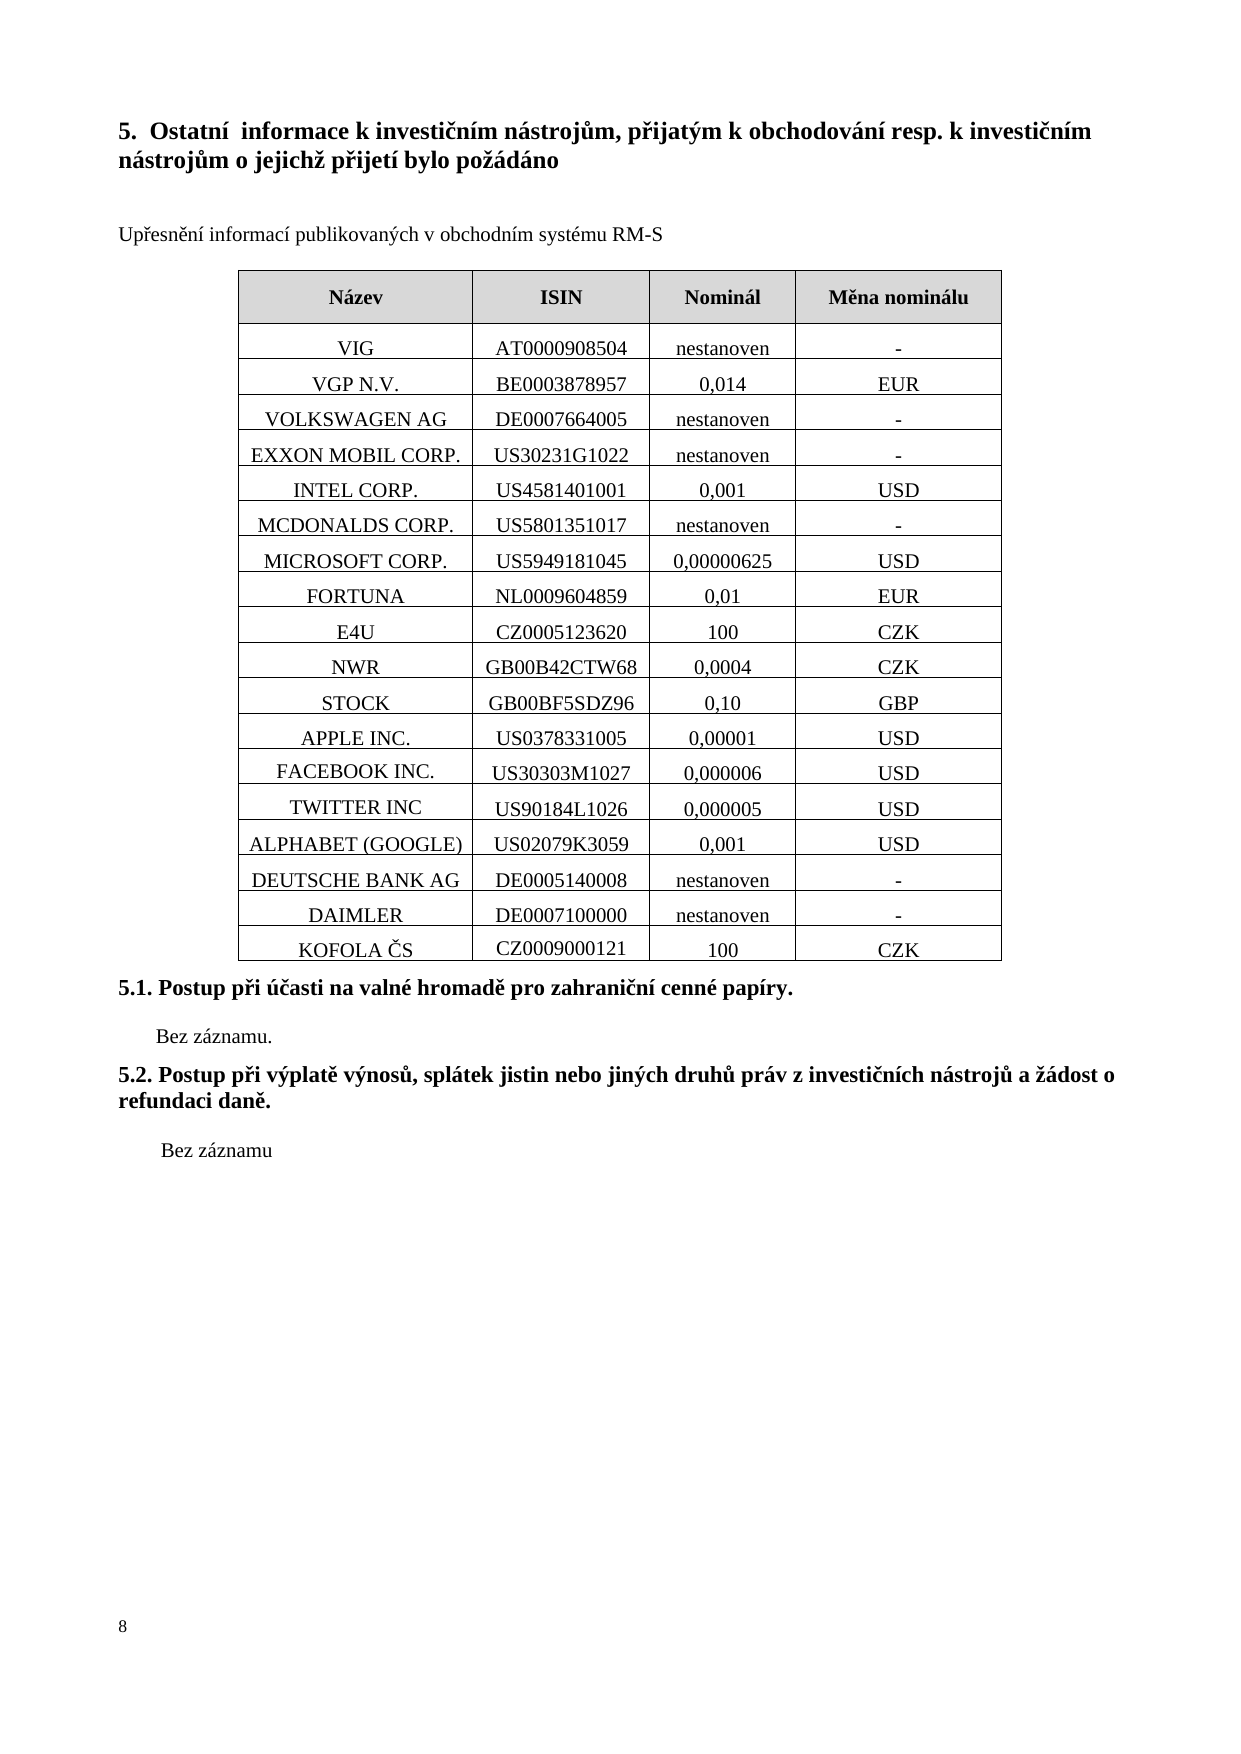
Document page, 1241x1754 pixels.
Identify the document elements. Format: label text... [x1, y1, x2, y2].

table_cell 100 [650, 926, 795, 960]
table_cell DE0007100000 [473, 891, 649, 925]
table_cell KOFOLA ČS [239, 926, 472, 960]
table_header ISIN [473, 271, 649, 323]
table_cell 0,00001 [650, 714, 795, 748]
table_cell nestanoven [650, 501, 795, 535]
table_cell USD [796, 714, 1001, 748]
table_cell VIG [239, 324, 472, 358]
table_cell 0,10 [650, 678, 795, 712]
table_cell VOLKSWAGEN AG [239, 395, 472, 429]
table_cell GB00B42CTW68 [473, 643, 649, 677]
table_cell USD [796, 784, 1001, 819]
table_cell USD [796, 536, 1001, 571]
table_cell FORTUNA [239, 572, 472, 606]
table_cell 100 [650, 607, 795, 642]
table_cell NL0009604859 [473, 572, 649, 606]
table_cell US4581401001 [473, 466, 649, 500]
table_cell USD [796, 820, 1001, 854]
table_cell US90184L1026 [473, 784, 649, 819]
table_cell - [796, 501, 1001, 535]
table_cell 0,001 [650, 820, 795, 854]
table_cell MICROSOFT CORP. [239, 536, 472, 571]
table_cell APPLE INC. [239, 714, 472, 748]
table_cell AT0000908504 [473, 324, 649, 358]
table_cell nestanoven [650, 324, 795, 358]
table_cell - [796, 395, 1001, 429]
table_cell TWITTER INC [239, 784, 472, 819]
table_cell 0,014 [650, 359, 795, 394]
subtitle 5.2. Postup při výplatě výnosů, splátek jistin nebo jiných druhů práv z investičních nástrojů a žádost o refundaci daně. [118, 1061, 1122, 1113]
table_cell CZK [796, 643, 1001, 677]
text Upřesnění informací publikovaných v obchodním systému RM-S [118, 222, 1122, 270]
table_cell 0,001 [650, 466, 795, 500]
table_cell US5801351017 [473, 501, 649, 535]
table_cell nestanoven [650, 395, 795, 429]
table_cell CZK [796, 607, 1001, 642]
table_cell CZK [796, 926, 1001, 960]
table_cell DAIMLER [239, 891, 472, 925]
table_cell 0,000006 [650, 749, 795, 783]
table_cell USD [796, 749, 1001, 783]
table_cell CZ0005123620 [473, 607, 649, 642]
table_cell STOCK [239, 678, 472, 712]
table_header Nominál [650, 271, 795, 323]
table_header Název [239, 271, 472, 323]
table_cell FACEBOOK INC. [239, 749, 472, 783]
table_cell 0,000005 [650, 784, 795, 819]
table_cell GBP [796, 678, 1001, 712]
table_cell EXXON MOBIL CORP. [239, 430, 472, 464]
table_cell US0378331005 [473, 714, 649, 748]
table_header Měna nominálu [796, 271, 1001, 323]
table_cell VGP N.V. [239, 359, 472, 394]
table_cell EUR [796, 572, 1001, 606]
table_cell 0,0004 [650, 643, 795, 677]
table_cell NWR [239, 643, 472, 677]
table_cell - [796, 324, 1001, 358]
table_cell INTEL CORP. [239, 466, 472, 500]
text Bez záznamu. [156, 1024, 1122, 1048]
table_cell BE0003878957 [473, 359, 649, 394]
table_cell - [796, 430, 1001, 464]
table_cell GB00BF5SDZ96 [473, 678, 649, 712]
table_cell - [796, 855, 1001, 889]
subtitle 5.1. Postup při účasti na valné hromadě pro zahraniční cenné papíry. [15, 974, 1122, 1000]
subtitle 5. Ostatní informace k investičním nástrojům, přijatým k obchodování resp. k investičním nástrojům o jejichž přijetí bylo požádáno [118, 116, 1122, 173]
table_cell - [796, 891, 1001, 925]
text Bez záznamu [161, 1138, 1122, 1162]
table_cell EUR [796, 359, 1001, 394]
table_cell USD [796, 466, 1001, 500]
table_cell DEUTSCHE BANK AG [239, 855, 472, 889]
table_cell US02079K3059 [473, 820, 649, 854]
table_cell E4U [239, 607, 472, 642]
table_cell 0,01 [650, 572, 795, 606]
table_cell MCDONALDS CORP. [239, 501, 472, 535]
table_cell 0,00000625 [650, 536, 795, 571]
table_cell CZ0009000121 [473, 926, 649, 960]
table_cell nestanoven [650, 430, 795, 464]
table_cell ALPHABET (GOOGLE) [239, 820, 472, 854]
table_cell nestanoven [650, 891, 795, 925]
table_cell DE0005140008 [473, 855, 649, 889]
table_cell US30231G1022 [473, 430, 649, 464]
table_cell US30303M1027 [473, 749, 649, 783]
table_cell nestanoven [650, 855, 795, 889]
table_cell DE0007664005 [473, 395, 649, 429]
table_cell US5949181045 [473, 536, 649, 571]
